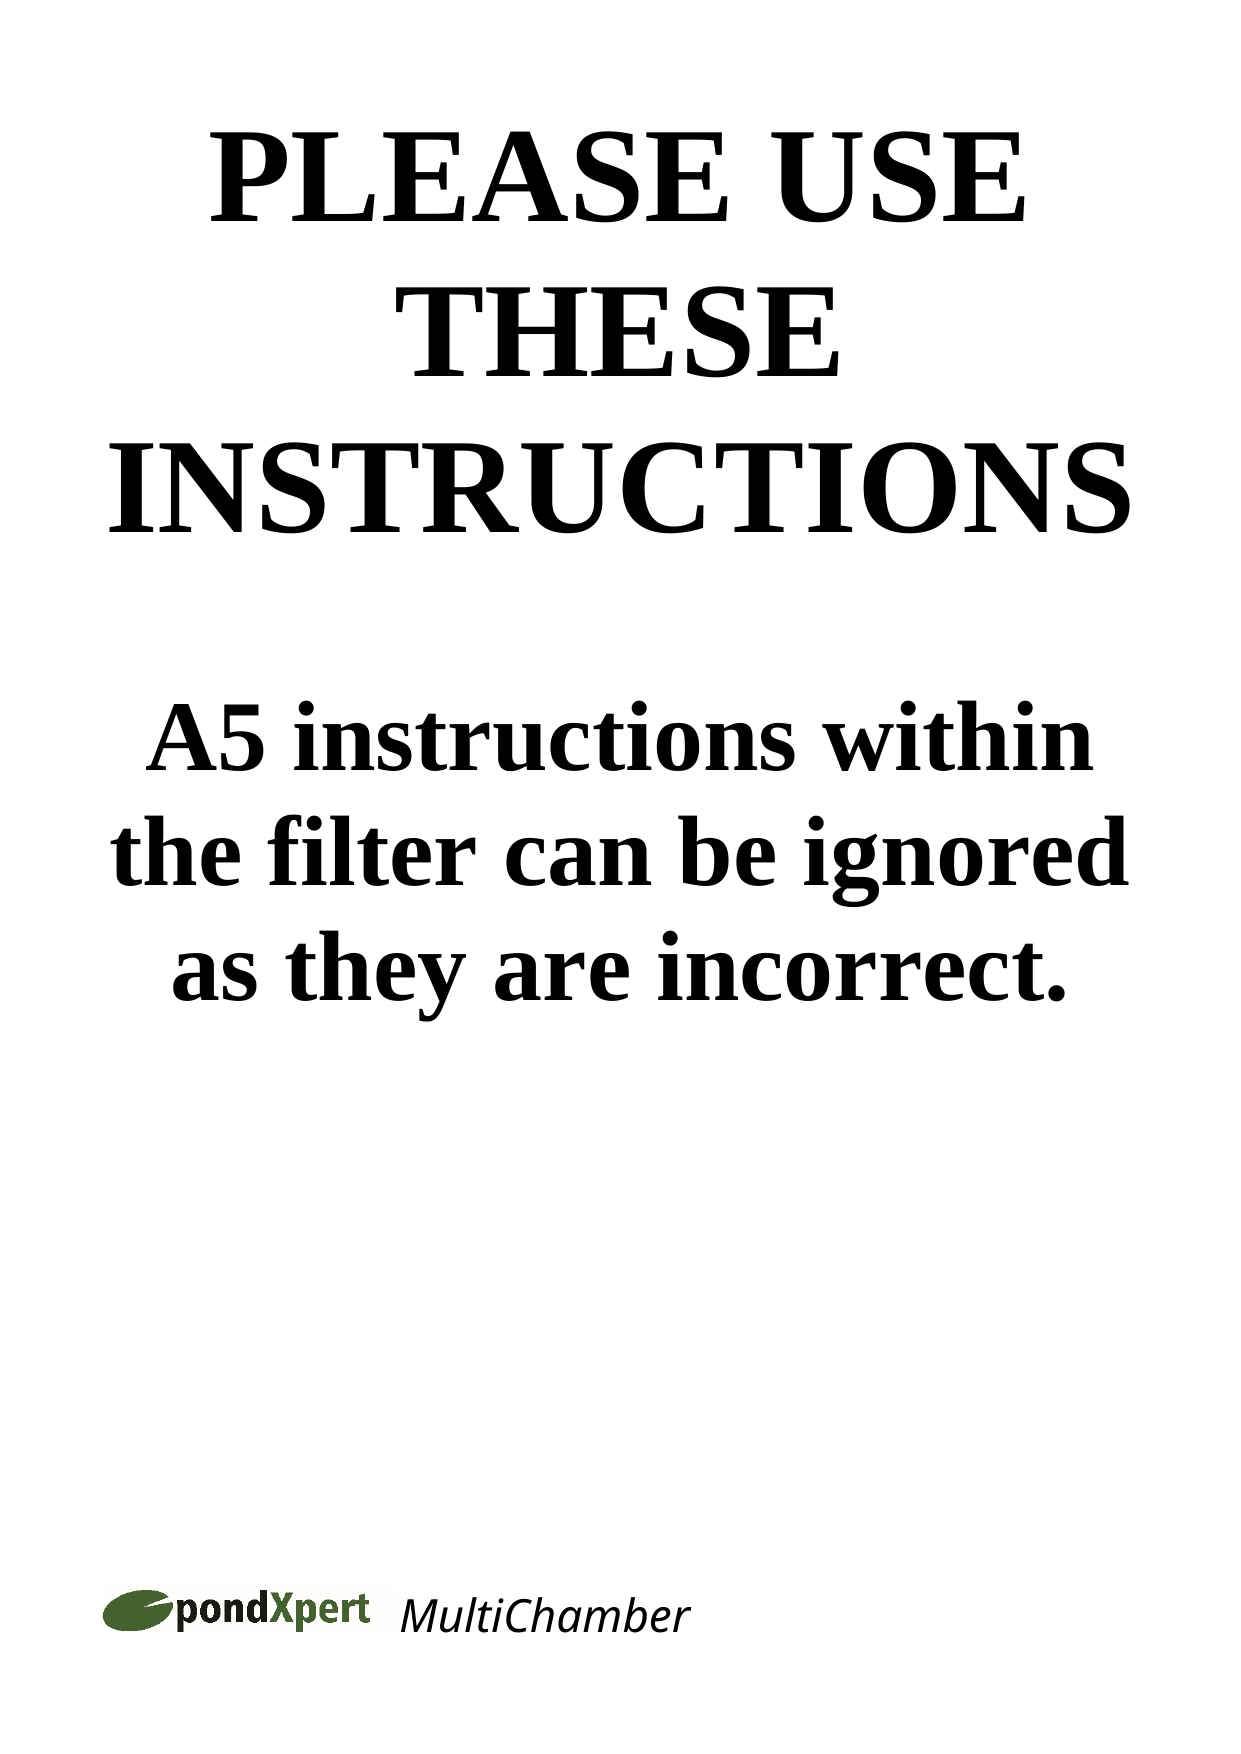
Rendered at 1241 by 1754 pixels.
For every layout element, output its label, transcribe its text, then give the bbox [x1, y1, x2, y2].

text A5 instructions within the filter can be ignored as they are incorrect. [89, 677, 1152, 1022]
text PLEASE USE THESE INSTRUCTIONS [89, 94, 1152, 562]
text MultiChamber [89, 1583, 1152, 1646]
picture [100, 1585, 399, 1633]
